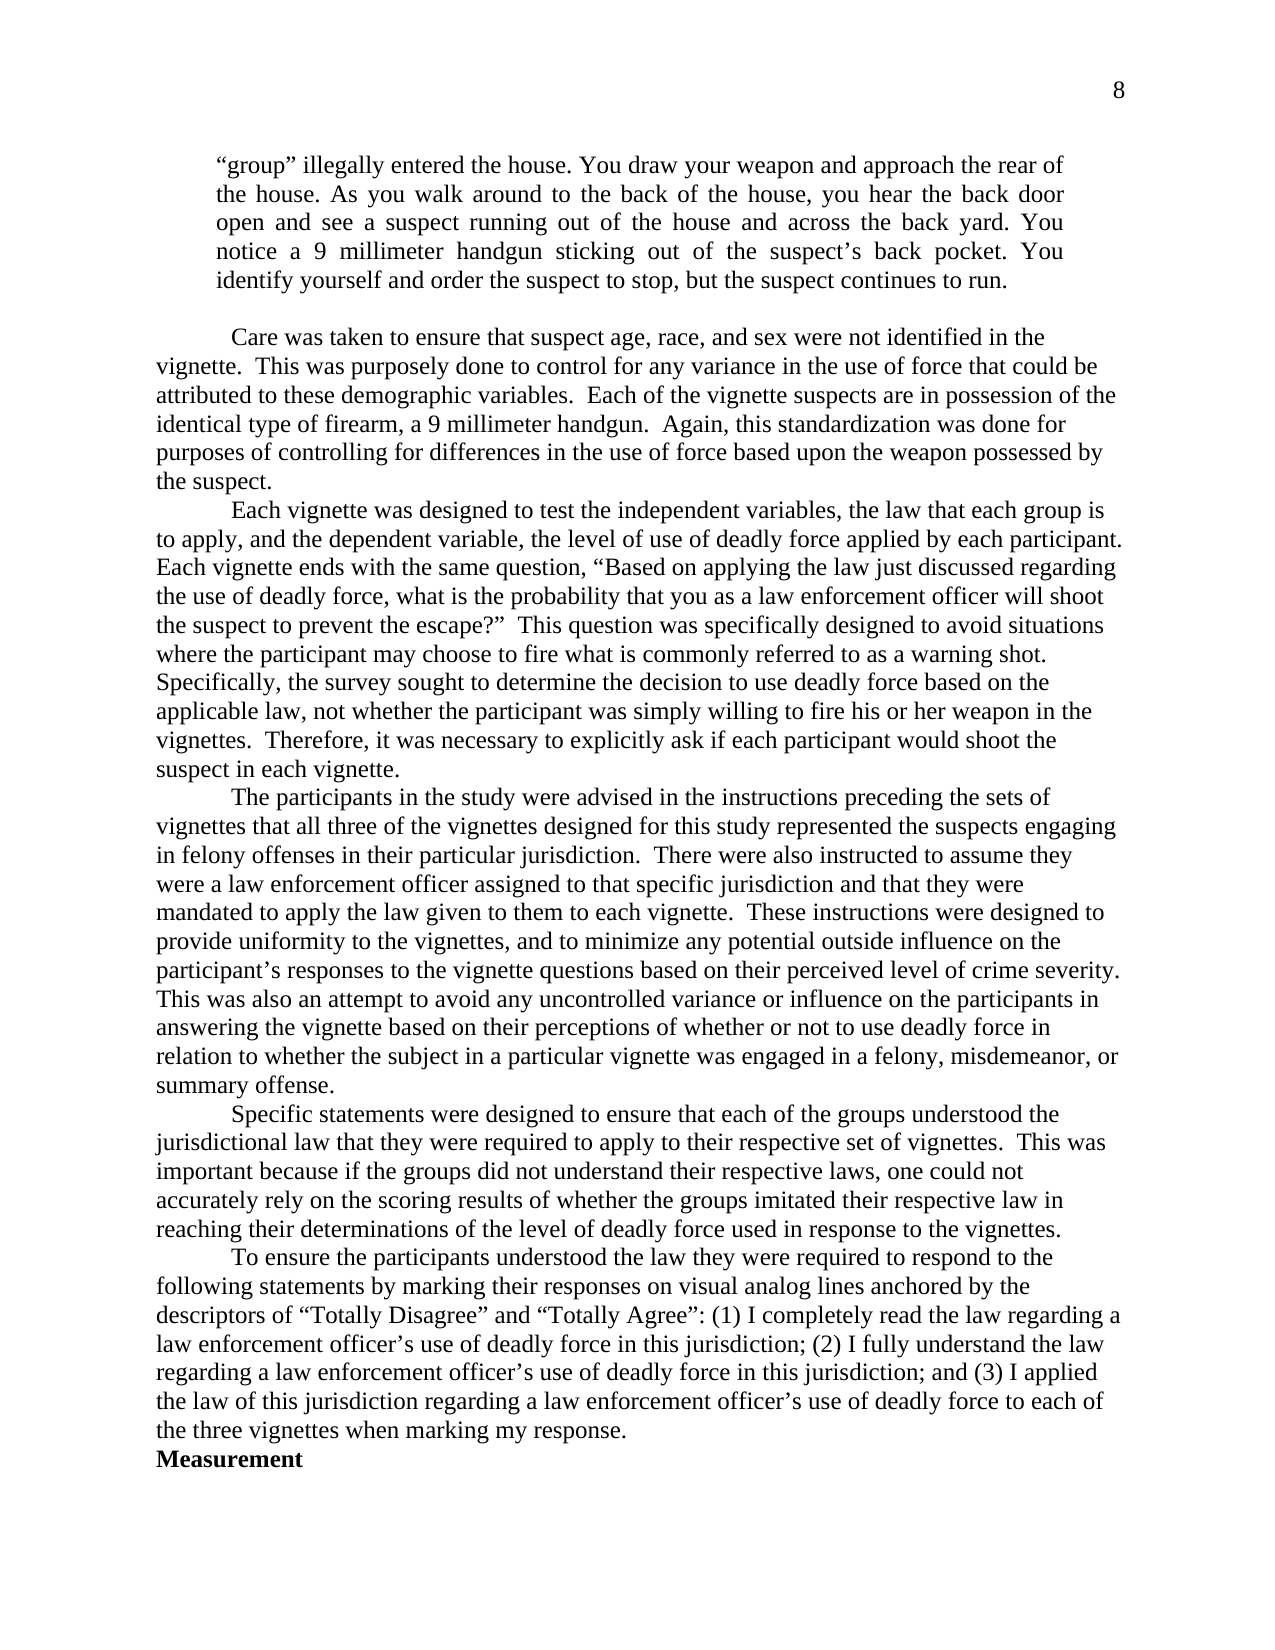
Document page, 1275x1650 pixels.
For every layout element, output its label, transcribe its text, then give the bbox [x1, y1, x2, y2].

text Each vignette was designed to test the independent variables, the law that each group is to apply, and the dependent variable, the level of use of deadly force applied by each participant. Each vignette ends with the same question, “Based on applying the law just discussed regarding the use of deadly force, what is the probability that you as a law enforcement officer will shoot the suspect to prevent the escape?” This question was specifically designed to avoid situations where the participant may choose to fire what is commonly referred to as a warning shot. Specifically, the survey sought to determine the decision to use deadly force based on the applicable law, not whether the participant was simply willing to fire his or her weapon in the vignettes. Therefore, it was necessary to explicitly ask if each participant would shoot the suspect in each vignette. [156, 495, 1125, 782]
text Measurement [156, 1444, 1125, 1472]
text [216, 150, 1065, 294]
text Specific statements were designed to ensure that each of the groups understood the jurisdictional law that they were required to apply to their respective set of vignettes. This was important because if the groups did not understand their respective laws, one could not accurately rely on the scoring results of whether the groups imitated their respective law in reaching their determinations of the level of deadly force used in response to the vignettes. [156, 1099, 1125, 1242]
text To ensure the participants understood the law they were required to respond to the following statements by marking their responses on visual analog lines anchored by the descriptors of “Totally Disagree” and “Totally Agree”: (1) I completely read the law regarding a law enforcement officer’s use of deadly force in this jurisdiction; (2) I fully understand the law regarding a law enforcement officer’s use of deadly force in this jurisdiction; and (3) I applied the law of this jurisdiction regarding a law enforcement officer’s use of deadly force to each of the three vignettes when marking my response. [156, 1242, 1125, 1444]
text The participants in the study were advised in the instructions preceding the sets of vignettes that all three of the vignettes designed for this study represented the suspects engaging in felony offenses in their particular jurisdiction. There were also instructed to assume they were a law enforcement officer assigned to that specific jurisdiction and that they were mandated to apply the law given to them to each vignette. These instructions were designed to provide uniformity to the vignettes, and to minimize any potential outside influence on the participant’s responses to the vignette questions based on their perceived level of crime severity. This was also an attempt to avoid any uncontrolled variance or influence on the participants in answering the vignette based on their perceptions of whether or not to use deadly force in relation to whether the subject in a particular vignette was engaged in a felony, misdemeanor, or summary offense. [156, 782, 1125, 1099]
text Care was taken to ensure that suspect age, race, and sex were not identified in the vignette. This was purposely done to control for any variance in the use of force that could be attributed to these demographic variables. Each of the vignette suspects are in possession of the identical type of firearm, a 9 millimeter handgun. Again, this standardization was done for purposes of controlling for differences in the use of force based upon the weapon possessed by the suspect. [156, 322, 1125, 495]
